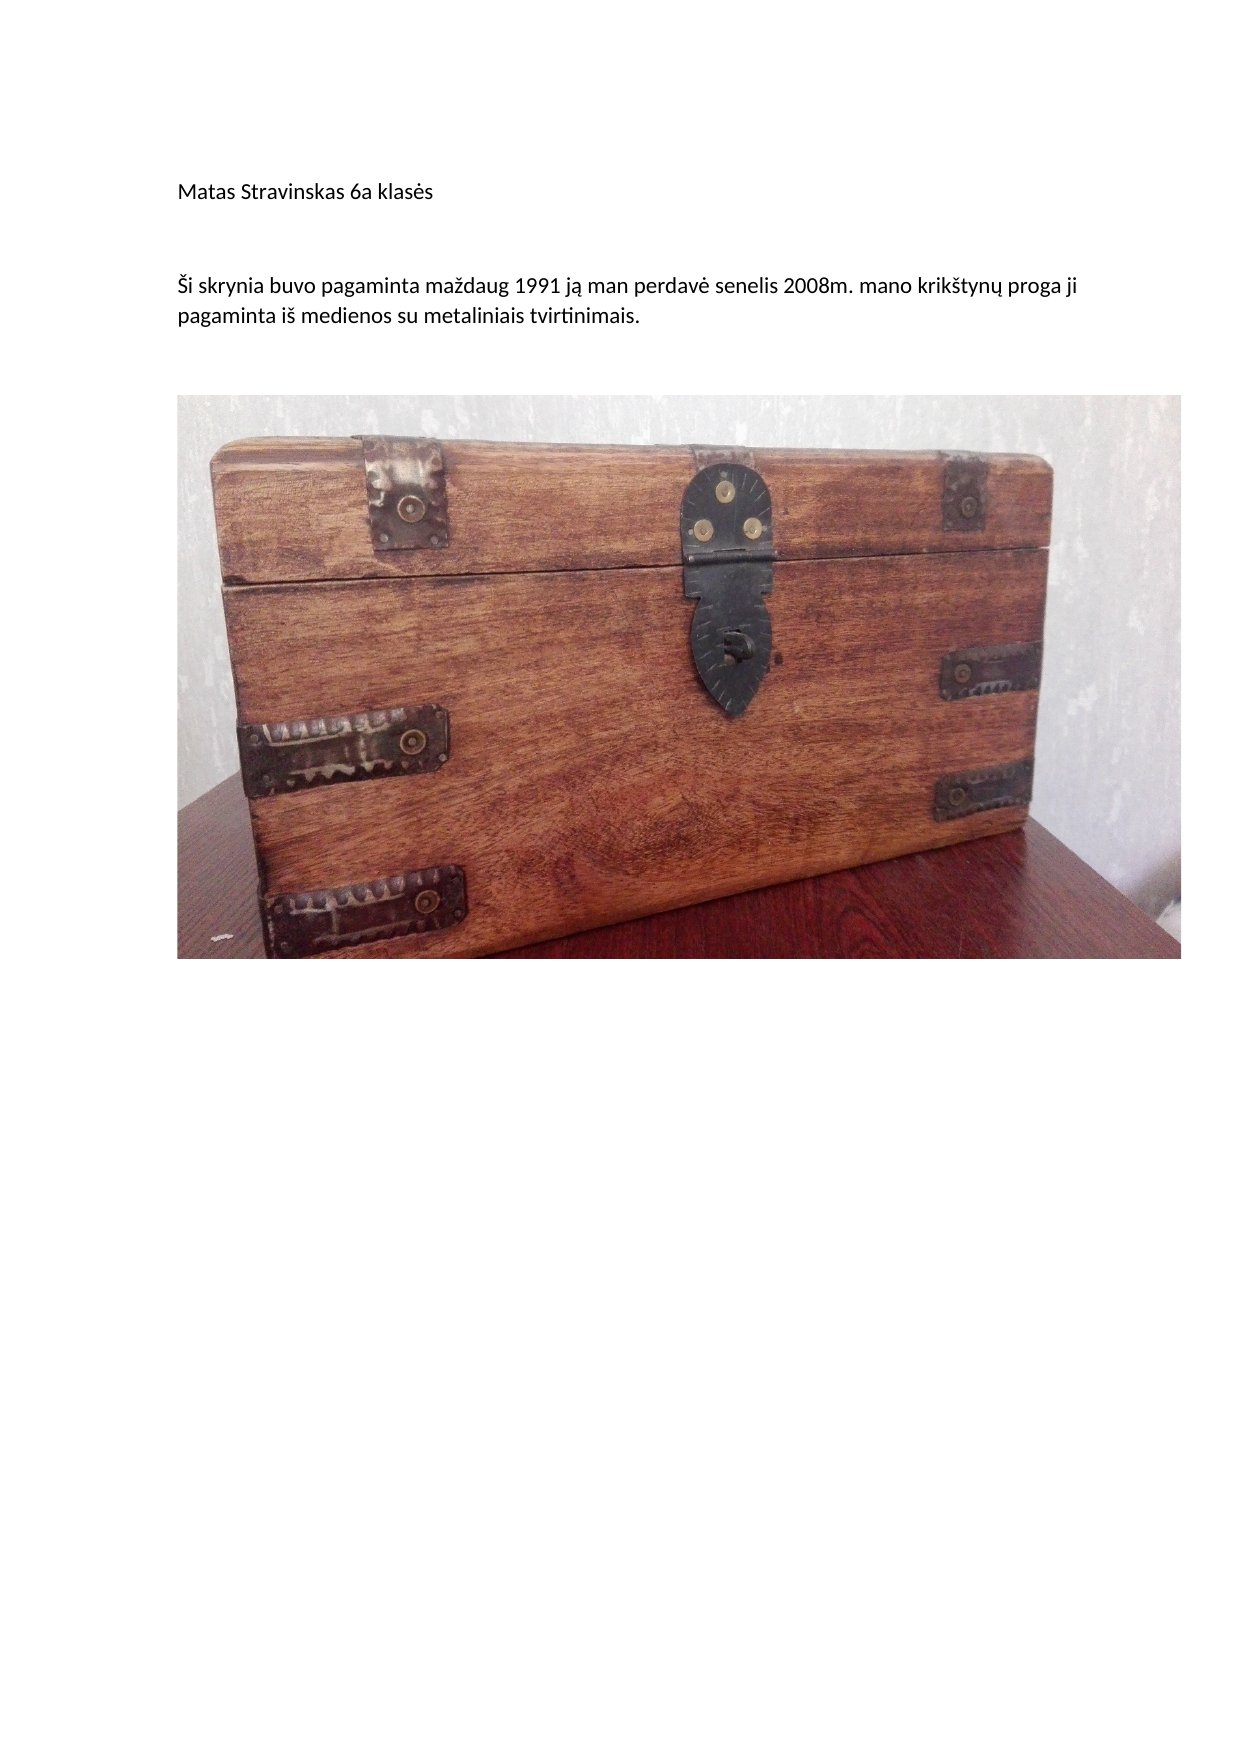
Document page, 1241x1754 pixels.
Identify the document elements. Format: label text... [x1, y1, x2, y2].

text Ši skrynia buvo pagaminta maždaug 1991 ją man perdavė senelis 2008m. mano krikštynų proga ji pagaminta iš medienos su metaliniais tvirtinimais. [177, 271, 1181, 329]
picture [177, 395, 1182, 959]
text Matas Stravinskas 6a klasės [177, 177, 1181, 205]
